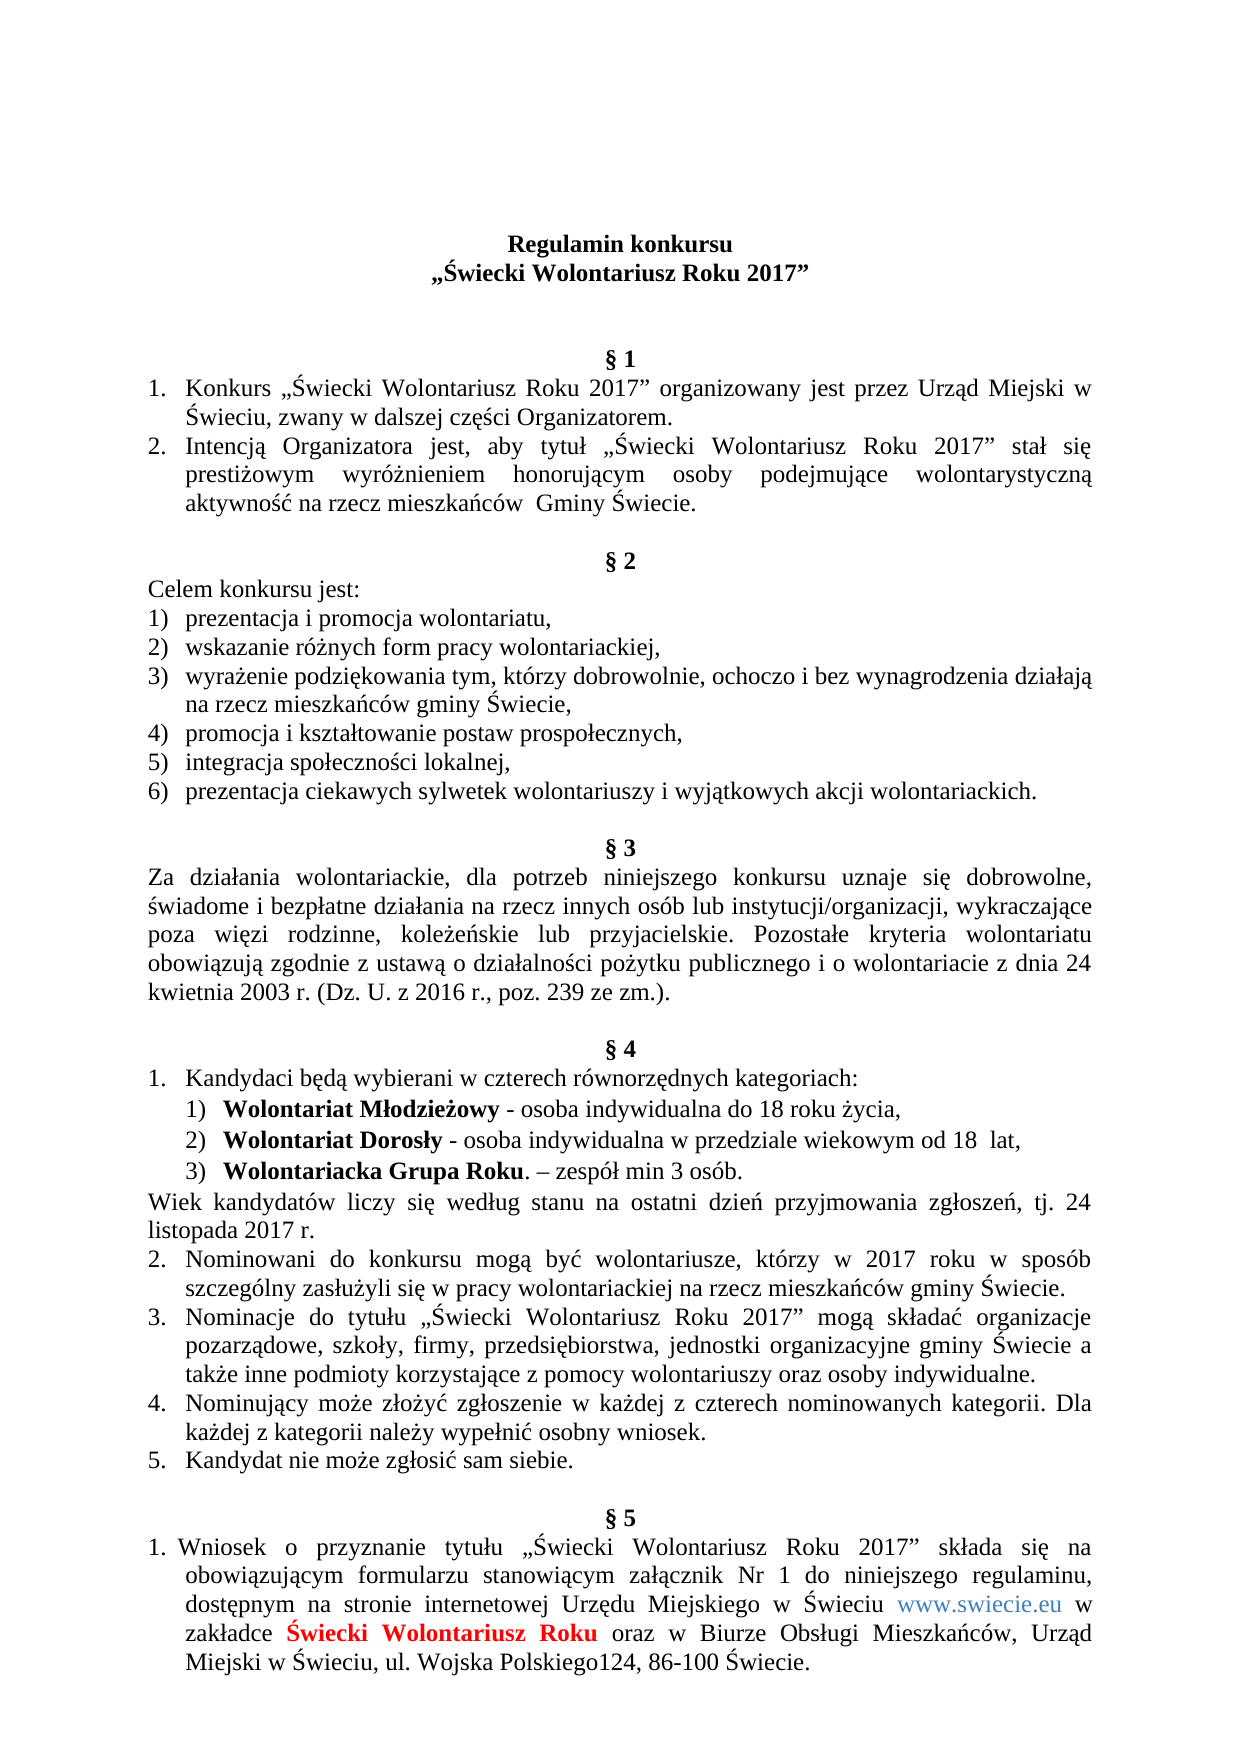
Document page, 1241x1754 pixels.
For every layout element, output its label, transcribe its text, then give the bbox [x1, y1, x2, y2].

list prezentacja i promocja wolontariatu, [148, 603, 1093, 632]
list Intencją Organizatora jest, aby tytuł „Świecki Wolontariusz Roku 2017” stał się prestiżowym wyróżnieniem honorującym osoby podejmujące wolontarystyczną aktywność na rzecz mieszkańców Gminy Świecie. [148, 431, 1093, 517]
list Nominowani do konkursu mogą być wolontariusze, którzy w 2017 roku w sposób szczególny zasłużyli się w pracy wolontariackiej na rzecz mieszkańców gminy Świecie. [148, 1244, 1093, 1302]
text § 5 [148, 1503, 1093, 1532]
text § 1 [148, 344, 1093, 373]
list Wolontariacka Grupa Roku. – zespół min 3 osób. [185, 1156, 1093, 1184]
list Kandydaci będą wybierani w czterech równorzędnych kategoriach: [148, 1063, 1093, 1092]
list Wolontariat Dorosły - osoba indywidualna w przedziale wiekowym od 18 lat, [185, 1125, 1093, 1154]
list Nominacje do tytułu „Świecki Wolontariusz Roku 2017” mogą składać organizacje pozarządowe, szkoły, firmy, przedsiębiorstwa, jednostki organizacyjne gminy Świecie a także inne podmioty korzystające z pomocy wolontariuszy oraz osoby indywidualne. [148, 1302, 1093, 1388]
list Konkurs „Świecki Wolontariusz Roku 2017” organizowany jest przez Urząd Miejski w Świeciu, zwany w dalszej części Organizatorem. [148, 373, 1093, 431]
text § 2 [148, 546, 1093, 574]
list Kandydat nie może zgłosić sam siebie. [148, 1445, 1093, 1474]
text Za działania wolontariackie, dla potrzeb niniejszego konkursu uznaje się dobrowolne, świadome i bezpłatne działania na rzecz innych osób lub instytucji/organizacji, wykraczające poza więzi rodzinne, koleżeńskie lub przyjacielskie. Pozostałe kryteria wolontariatu obowiązują zgodnie z ustawą o działalności pożytku publicznego i o wolontariacie z dnia 24 kwietnia 2003 r. (Dz. U. z 2016 r., poz. 239 ze zm.). [148, 862, 1093, 1006]
list Wolontariat Młodzieżowy - osoba indywidualna do 18 roku życia, [185, 1094, 1093, 1123]
list Wniosek o przyznanie tytułu „Świecki Wolontariusz Roku 2017” składa się na obowiązującym formularzu stanowiącym załącznik Nr 1 do niniejszego regulaminu, dostępnym na stronie internetowej Urzędu Miejskiego w Świeciu www.swiecie.eu w zakładce Świecki Wolontariusz Roku oraz w Biurze Obsługi Mieszkańców, Urząd Miejski w Świeciu, ul. Wojska Polskiego124, 86-100 Świecie. [148, 1532, 1093, 1675]
text „Świecki Wolontariusz Roku 2017” [148, 258, 1093, 287]
text § 4 [148, 1034, 1093, 1063]
text Regulamin konkursu [148, 229, 1093, 258]
list wyrażenie podziękowania tym, którzy dobrowolnie, ochoczo i bez wynagrodzenia działają na rzecz mieszkańców gminy Świecie, [148, 661, 1093, 718]
list promocja i kształtowanie postaw prospołecznych, [148, 718, 1093, 747]
text Celem konkursu jest: [148, 574, 1093, 603]
text § 3 [148, 833, 1093, 862]
list prezentacja ciekawych sylwetek wolontariuszy i wyjątkowych akcji wolontariackich. [148, 776, 1093, 804]
text Wiek kandydatów liczy się według stanu na ostatni dzień przyjmowania zgłoszeń, tj. 24 listopada 2017 r. [148, 1187, 1093, 1244]
list wskazanie różnych form pracy wolontariackiej, [148, 632, 1093, 661]
list integracja społeczności lokalnej, [148, 747, 1093, 776]
list Nominujący może złożyć zgłoszenie w każdej z czterech nominowanych kategorii. Dla każdej z kategorii należy wypełnić osobny wniosek. [148, 1388, 1093, 1445]
